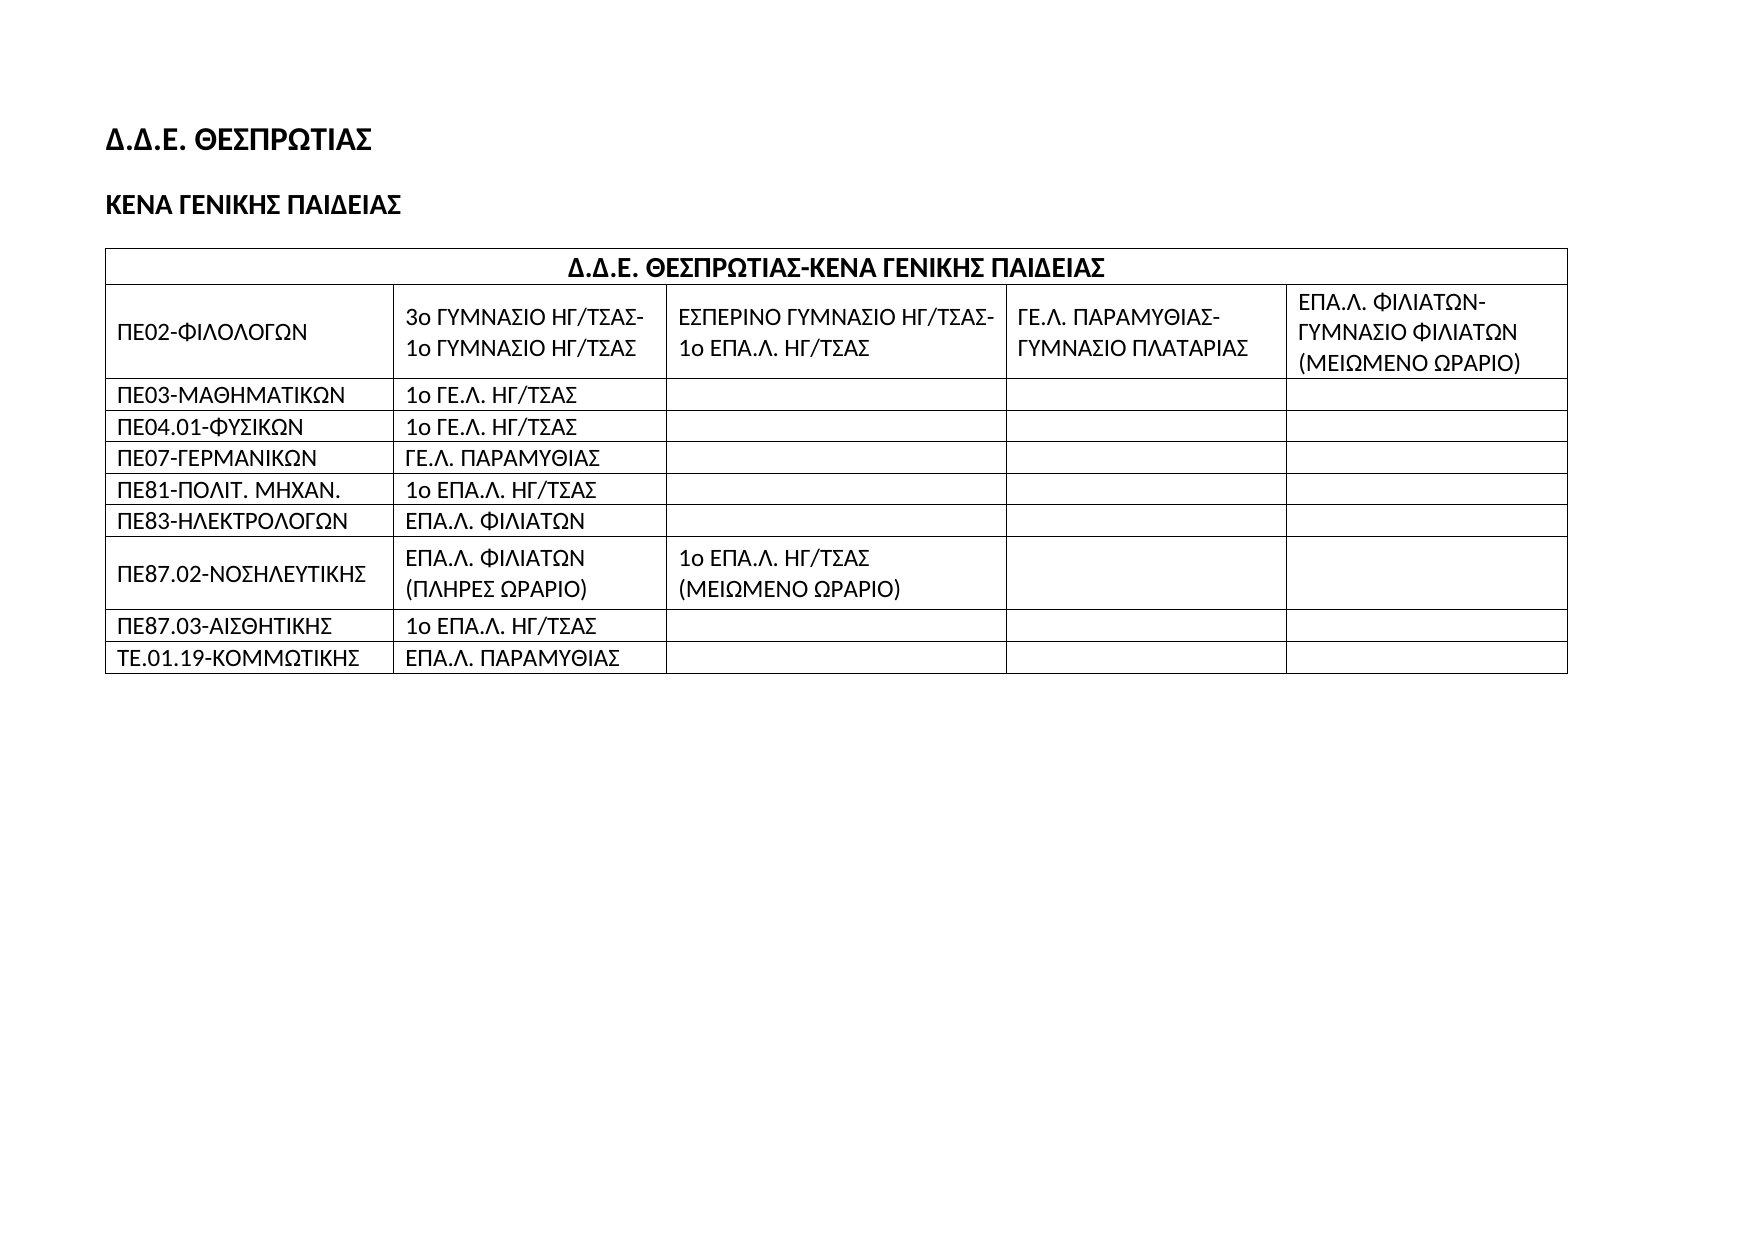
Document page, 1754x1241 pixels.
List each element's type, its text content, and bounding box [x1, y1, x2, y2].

table_cell [1287, 505, 1567, 536]
table_cell ΕΠΑ.Λ. ΦΙΛΙΑΤΩΝ [394, 505, 666, 536]
table_cell [1007, 537, 1286, 609]
table_cell 1ο ΕΠΑ.Λ. ΗΓ/ΤΣΑΣ [394, 610, 666, 641]
text ΚΕΝΑ ΓΕΝΙΚΗΣ ΠΑΙΔΕΙΑΣ [106, 186, 1656, 221]
table_cell [667, 642, 1006, 672]
table_cell ΠΕ83-ΗΛΕΚΤΡΟΛΟΓΩΝ [106, 505, 393, 536]
table_cell ΕΣΠΕΡΙΝΟ ΓΥΜΝΑΣΙΟ ΗΓ/ΤΣΑΣ- 1ο ΕΠΑ.Λ. ΗΓ/ΤΣΑΣ [667, 285, 1006, 378]
table_cell 1ο ΓΕ.Λ. ΗΓ/ΤΣΑΣ [394, 379, 666, 409]
table_cell ΤΕ.01.19-ΚΟΜΜΩΤΙΚΗΣ [106, 642, 393, 672]
table_cell ΠΕ87.02-ΝΟΣΗΛΕΥΤΙΚΗΣ [106, 537, 393, 609]
table_cell ΠΕ81-ΠΟΛΙΤ. ΜΗΧΑΝ. [106, 474, 393, 504]
table_cell [1287, 379, 1567, 409]
table_cell [1287, 610, 1567, 641]
text Δ.Δ.Ε. ΘΕΣΠΡΩΤΙΑΣ [106, 118, 1656, 159]
table_cell ΠΕ02-ΦΙΛΟΛΟΓΩΝ [106, 285, 393, 378]
table_cell [1007, 610, 1286, 641]
table_cell ΠΕ07-ΓΕΡΜΑΝΙΚΩΝ [106, 442, 393, 473]
table_cell [1007, 411, 1286, 441]
table_cell [1007, 379, 1286, 409]
table_cell [667, 610, 1006, 641]
table_cell ΕΠΑ.Λ. ΦΙΛΙΑΤΩΝ (ΠΛΗΡΕΣ ΩΡΑΡΙΟ) [394, 537, 666, 609]
table_cell [1287, 474, 1567, 504]
table_header Δ.Δ.Ε. ΘΕΣΠΡΩΤΙΑΣ-ΚΕΝΑ ΓΕΝΙΚΗΣ ΠΑΙΔΕΙΑΣ [106, 249, 1567, 284]
table_cell ΕΠΑ.Λ. ΦΙΛΙΑΤΩΝ- ΓΥΜΝΑΣΙΟ ΦΙΛΙΑΤΩΝ (ΜΕΙΩΜΕΝΟ ΩΡΑΡΙΟ) [1287, 285, 1567, 378]
table_cell 1ο ΕΠΑ.Λ. ΗΓ/ΤΣΑΣ (ΜΕΙΩΜΕΝΟ ΩΡΑΡΙΟ) [667, 537, 1006, 609]
table_cell ΠΕ03-ΜΑΘΗΜΑΤΙΚΩΝ [106, 379, 393, 409]
table_cell ΠΕ87.03-ΑΙΣΘΗΤΙΚΗΣ [106, 610, 393, 641]
table_cell [667, 379, 1006, 409]
table_cell [667, 474, 1006, 504]
table_cell ΠΕ04.01-ΦΥΣΙΚΩΝ [106, 411, 393, 441]
table_cell [1007, 642, 1286, 672]
table_cell [1007, 474, 1286, 504]
table_cell ΓΕ.Λ. ΠΑΡΑΜΥΘΙΑΣ [394, 442, 666, 473]
table_cell [1287, 411, 1567, 441]
table_cell 1ο ΕΠΑ.Λ. ΗΓ/ΤΣΑΣ [394, 474, 666, 504]
table_cell ΕΠΑ.Λ. ΠΑΡΑΜΥΘΙΑΣ [394, 642, 666, 672]
table_cell [1007, 505, 1286, 536]
table_cell [667, 442, 1006, 473]
table_cell [1287, 642, 1567, 672]
table_cell 1ο ΓΕ.Λ. ΗΓ/ΤΣΑΣ [394, 411, 666, 441]
table_cell [1287, 442, 1567, 473]
table_cell [667, 505, 1006, 536]
table_cell [667, 411, 1006, 441]
table_cell ΓΕ.Λ. ΠΑΡΑΜΥΘΙΑΣ-ΓΥΜΝΑΣΙΟ ΠΛΑΤΑΡΙΑΣ [1007, 285, 1286, 378]
table_cell [1287, 537, 1567, 609]
table_cell 3o ΓΥΜΝΑΣΙΟ ΗΓ/ΤΣΑΣ- 1ο ΓΥΜΝΑΣΙΟ ΗΓ/ΤΣΑΣ [394, 285, 666, 378]
table_cell [1007, 442, 1286, 473]
